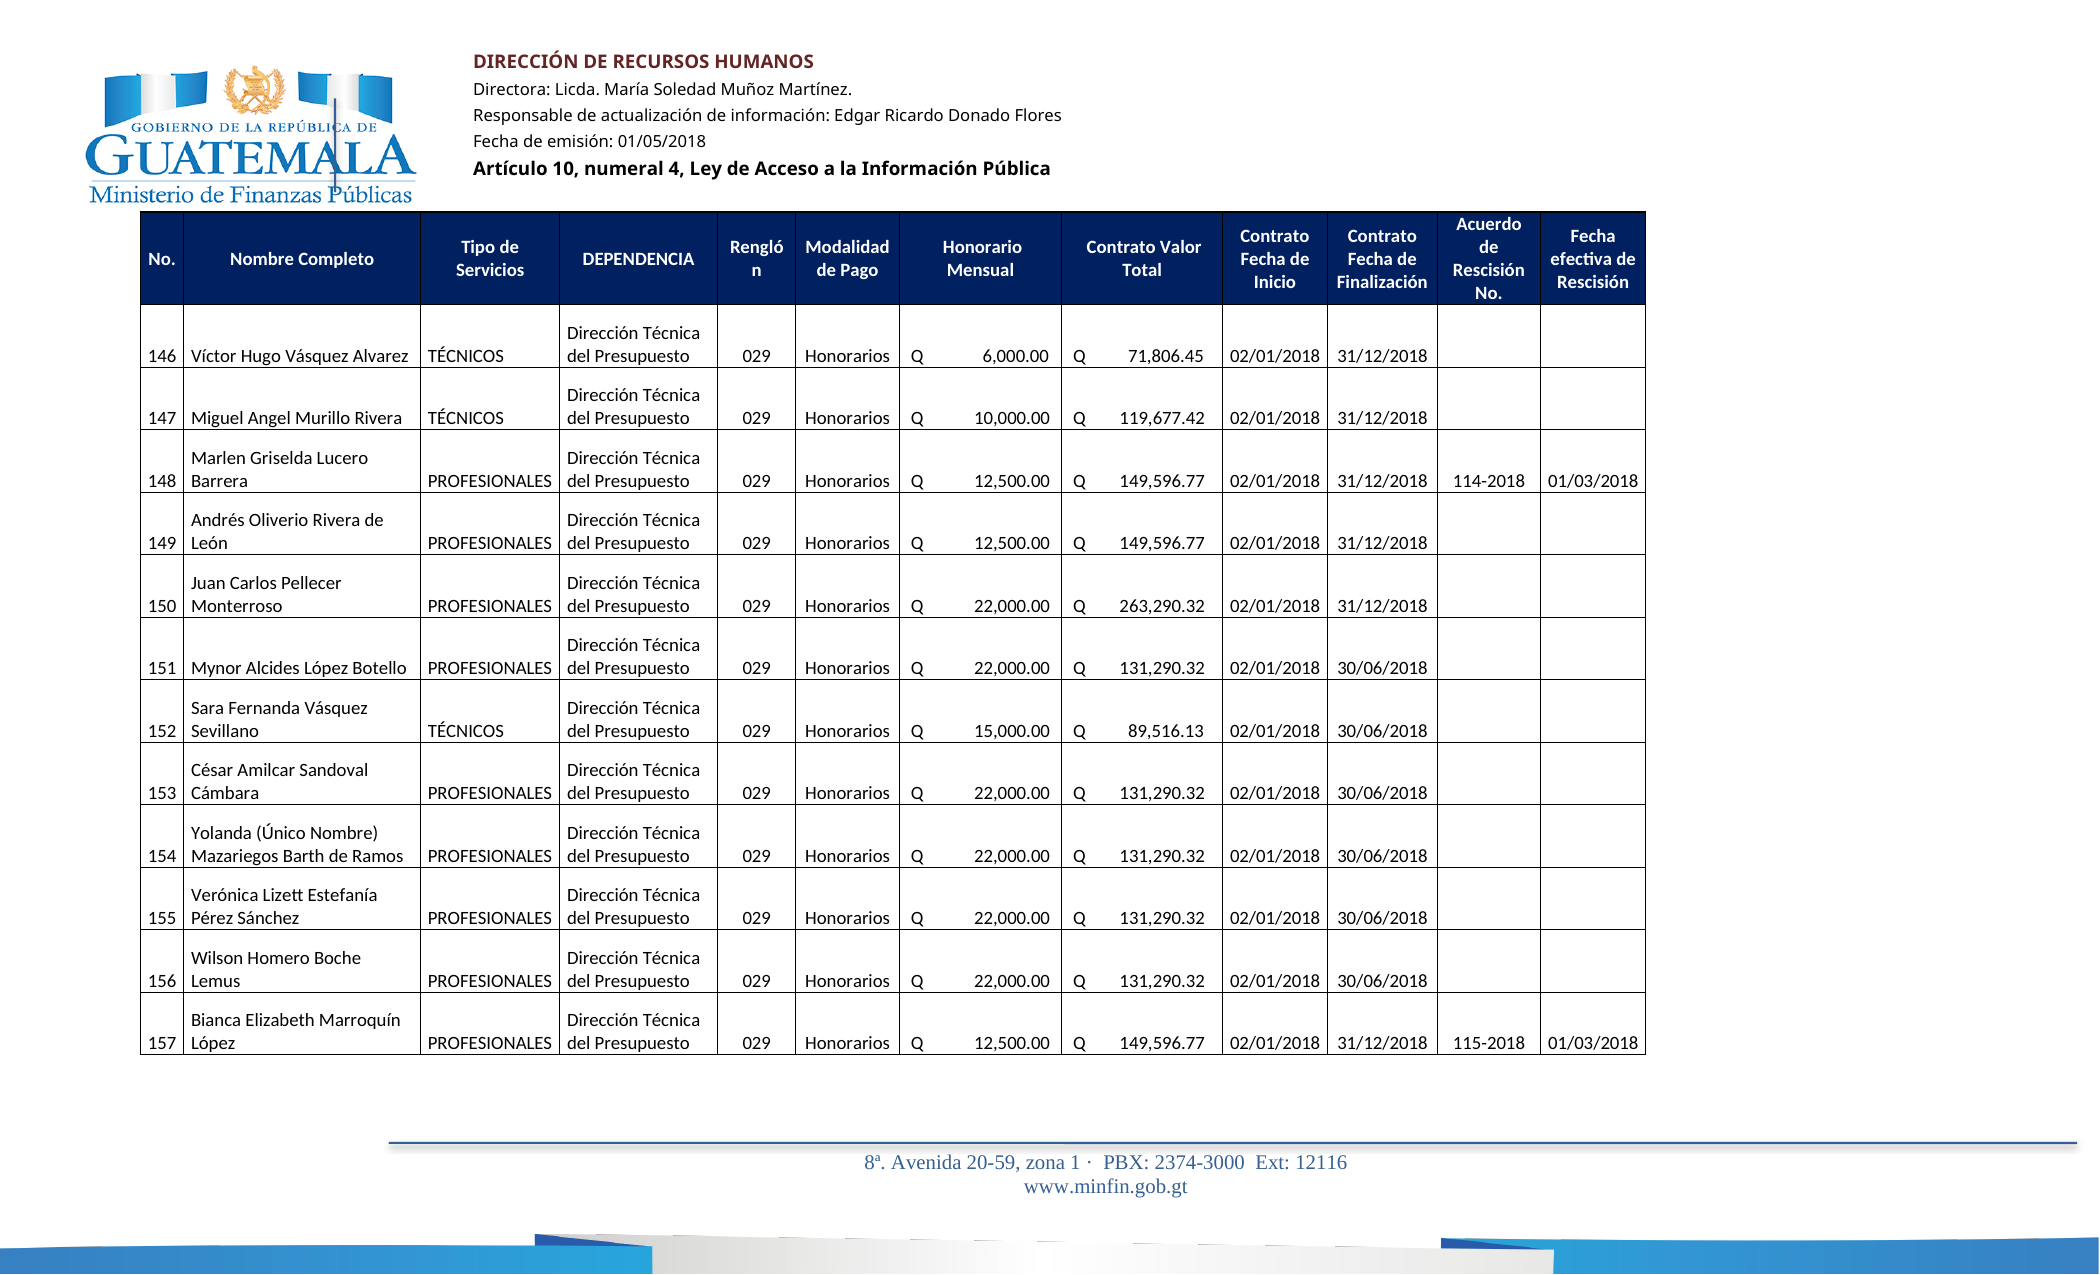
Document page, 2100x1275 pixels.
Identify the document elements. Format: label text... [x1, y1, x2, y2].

table_cell Víctor Hugo Vásquez Alvarez [184, 305, 420, 367]
table_cell Bianca Elizabeth Marroquín López [184, 993, 420, 1054]
table_cell Q 89,516.13 [1062, 680, 1222, 742]
table_cell Dirección Técnica del Presupuesto [560, 993, 717, 1054]
table_cell Honorarios [796, 493, 899, 554]
table_cell 02/01/2018 [1223, 618, 1327, 679]
table_cell Q 131,290.32 [1062, 805, 1222, 867]
table_cell [1541, 305, 1645, 367]
table_cell [1438, 493, 1540, 554]
table_cell PROFESIONALES [421, 618, 559, 679]
table_cell 029 [718, 493, 795, 554]
table_cell 31/12/2018 [1328, 493, 1437, 554]
table_cell 31/12/2018 [1328, 993, 1437, 1054]
table_cell 149 [141, 493, 183, 554]
table_cell PROFESIONALES [421, 868, 559, 929]
table_cell [1438, 368, 1540, 429]
table_cell Miguel Angel Murillo Rivera [184, 368, 420, 429]
table_cell PROFESIONALES [421, 805, 559, 867]
table_cell 157 [141, 993, 183, 1054]
table_cell Yolanda (Único Nombre) Mazariegos Barth de Ramos [184, 805, 420, 867]
table_header Nombre Completo [184, 213, 420, 304]
table_cell 02/01/2018 [1223, 305, 1327, 367]
table_cell [1438, 618, 1540, 679]
table_cell Q 149,596.77 [1062, 493, 1222, 554]
table_header Renglón [718, 213, 795, 304]
table_cell Q 131,290.32 [1062, 618, 1222, 679]
table_cell 02/01/2018 [1223, 805, 1327, 867]
table_cell [1541, 493, 1645, 554]
table_cell [1541, 618, 1645, 679]
table_cell [1438, 743, 1540, 804]
table_cell Dirección Técnica del Presupuesto [560, 930, 717, 992]
table_header DEPENDENCIA [560, 213, 717, 304]
table_cell 02/01/2018 [1223, 868, 1327, 929]
table_cell Q 131,290.32 [1062, 930, 1222, 992]
table_cell Honorarios [796, 680, 899, 742]
table_cell 029 [718, 680, 795, 742]
table_cell Q 149,596.77 [1062, 993, 1222, 1054]
table_cell Honorarios [796, 305, 899, 367]
table_cell Honorarios [796, 743, 899, 804]
table_cell Q 12,500.00 [900, 430, 1061, 492]
table_cell Q 22,000.00 [900, 743, 1061, 804]
table_cell Honorarios [796, 618, 899, 679]
table_header Contrato Fecha de Inicio [1223, 213, 1327, 304]
table_cell TÉCNICOS [421, 680, 559, 742]
table_cell Dirección Técnica del Presupuesto [560, 805, 717, 867]
table_cell Dirección Técnica del Presupuesto [560, 555, 717, 617]
table_header No. [141, 213, 183, 304]
picture [80, 50, 433, 224]
table_cell Mynor Alcides López Botello [184, 618, 420, 679]
table_cell PROFESIONALES [421, 993, 559, 1054]
table_header Fecha efectiva de Rescisión [1541, 213, 1645, 304]
table_cell 02/01/2018 [1223, 680, 1327, 742]
table_cell PROFESIONALES [421, 430, 559, 492]
table_cell Dirección Técnica del Presupuesto [560, 305, 717, 367]
table_cell Honorarios [796, 868, 899, 929]
table_cell Honorarios [796, 430, 899, 492]
table_cell Q 263,290.32 [1062, 555, 1222, 617]
table_cell Q 131,290.32 [1062, 743, 1222, 804]
table_header Tipo de Servicios [421, 213, 559, 304]
table_cell 029 [718, 555, 795, 617]
table_cell 31/12/2018 [1328, 368, 1437, 429]
table_cell Honorarios [796, 993, 899, 1054]
table_cell 01/03/2018 [1541, 430, 1645, 492]
table_cell Q 131,290.32 [1062, 868, 1222, 929]
table_cell 02/01/2018 [1223, 368, 1327, 429]
picture [0, 1227, 2099, 1274]
table_cell 153 [141, 743, 183, 804]
table_cell 30/06/2018 [1328, 680, 1437, 742]
table_cell 152 [141, 680, 183, 742]
table_cell Dirección Técnica del Presupuesto [560, 368, 717, 429]
table_cell 02/01/2018 [1223, 493, 1327, 554]
table_cell 30/06/2018 [1328, 868, 1437, 929]
table_cell Q 22,000.00 [900, 930, 1061, 992]
table_cell César Amilcar Sandoval Cámbara [184, 743, 420, 804]
table_header Acuerdo de Rescisión No. [1438, 213, 1540, 304]
table_cell 30/06/2018 [1328, 805, 1437, 867]
table_cell 029 [718, 430, 795, 492]
table_cell Verónica Lizett Estefanía Pérez Sánchez [184, 868, 420, 929]
table_cell [1541, 680, 1645, 742]
table_header Modalidad de Pago [796, 213, 899, 304]
table_cell [1438, 805, 1540, 867]
table_cell Honorarios [796, 805, 899, 867]
table_cell 114-2018 [1438, 430, 1540, 492]
table_cell 156 [141, 930, 183, 992]
table_cell [1438, 555, 1540, 617]
table_cell Sara Fernanda Vásquez Sevillano [184, 680, 420, 742]
table_cell [1541, 805, 1645, 867]
table_cell [1541, 868, 1645, 929]
table_cell Dirección Técnica del Presupuesto [560, 743, 717, 804]
table_header Contrato Fecha de Finalización [1328, 213, 1437, 304]
table_cell PROFESIONALES [421, 555, 559, 617]
table_cell 01/03/2018 [1541, 993, 1645, 1054]
table_cell [1438, 930, 1540, 992]
table_cell PROFESIONALES [421, 743, 559, 804]
table_cell 029 [718, 930, 795, 992]
table_header Contrato Valor Total [1062, 213, 1222, 304]
table_cell Andrés Oliverio Rivera de León [184, 493, 420, 554]
table_cell Q 71,806.45 [1062, 305, 1222, 367]
table_cell 02/01/2018 [1223, 555, 1327, 617]
table_cell Dirección Técnica del Presupuesto [560, 680, 717, 742]
table_cell [1541, 555, 1645, 617]
table_cell [1438, 680, 1540, 742]
table_cell 151 [141, 618, 183, 679]
table_cell 029 [718, 993, 795, 1054]
table_cell Honorarios [796, 930, 899, 992]
table_cell [1438, 868, 1540, 929]
table_cell 154 [141, 805, 183, 867]
table_cell Q 12,500.00 [900, 993, 1061, 1054]
table_cell 029 [718, 305, 795, 367]
table_cell Q 119,677.42 [1062, 368, 1222, 429]
table_cell [1438, 305, 1540, 367]
table_cell 147 [141, 368, 183, 429]
table_cell 31/12/2018 [1328, 430, 1437, 492]
table_cell Dirección Técnica del Presupuesto [560, 618, 717, 679]
table_cell 30/06/2018 [1328, 930, 1437, 992]
table_cell 029 [718, 368, 795, 429]
table_cell Q 22,000.00 [900, 618, 1061, 679]
table_cell Dirección Técnica del Presupuesto [560, 493, 717, 554]
table_cell Wilson Homero Boche Lemus [184, 930, 420, 992]
table_cell Q 22,000.00 [900, 555, 1061, 617]
table_cell 029 [718, 618, 795, 679]
table_cell 029 [718, 868, 795, 929]
table_cell 30/06/2018 [1328, 618, 1437, 679]
table_cell Q 22,000.00 [900, 805, 1061, 867]
table_cell Q 15,000.00 [900, 680, 1061, 742]
table_cell Q 12,500.00 [900, 493, 1061, 554]
table_cell 31/12/2018 [1328, 555, 1437, 617]
table_cell 30/06/2018 [1328, 743, 1437, 804]
table_header Honorario Mensual [900, 213, 1061, 304]
table_cell 02/01/2018 [1223, 743, 1327, 804]
table_cell [1541, 930, 1645, 992]
table_cell Q 6,000.00 [900, 305, 1061, 367]
table_cell Marlen Griselda Lucero Barrera [184, 430, 420, 492]
table_cell Honorarios [796, 368, 899, 429]
table_cell TÉCNICOS [421, 368, 559, 429]
table_cell Honorarios [796, 555, 899, 617]
table_cell [1541, 743, 1645, 804]
table_cell 02/01/2018 [1223, 993, 1327, 1054]
table_cell PROFESIONALES [421, 930, 559, 992]
table_cell [1541, 368, 1645, 429]
table_cell Dirección Técnica del Presupuesto [560, 430, 717, 492]
table_cell 029 [718, 743, 795, 804]
table_cell Q 22,000.00 [900, 868, 1061, 929]
table_cell 31/12/2018 [1328, 305, 1437, 367]
table_cell 02/01/2018 [1223, 930, 1327, 992]
table_cell Q 149,596.77 [1062, 430, 1222, 492]
table_cell 148 [141, 430, 183, 492]
table_cell PROFESIONALES [421, 493, 559, 554]
table_cell Juan Carlos Pellecer Monterroso [184, 555, 420, 617]
table_cell 155 [141, 868, 183, 929]
table_cell 02/01/2018 [1223, 430, 1327, 492]
table_cell 146 [141, 305, 183, 367]
table_cell 115-2018 [1438, 993, 1540, 1054]
table_cell 029 [718, 805, 795, 867]
table_cell Dirección Técnica del Presupuesto [560, 868, 717, 929]
table_cell TÉCNICOS [421, 305, 559, 367]
table_cell Q 10,000.00 [900, 368, 1061, 429]
table_cell 150 [141, 555, 183, 617]
